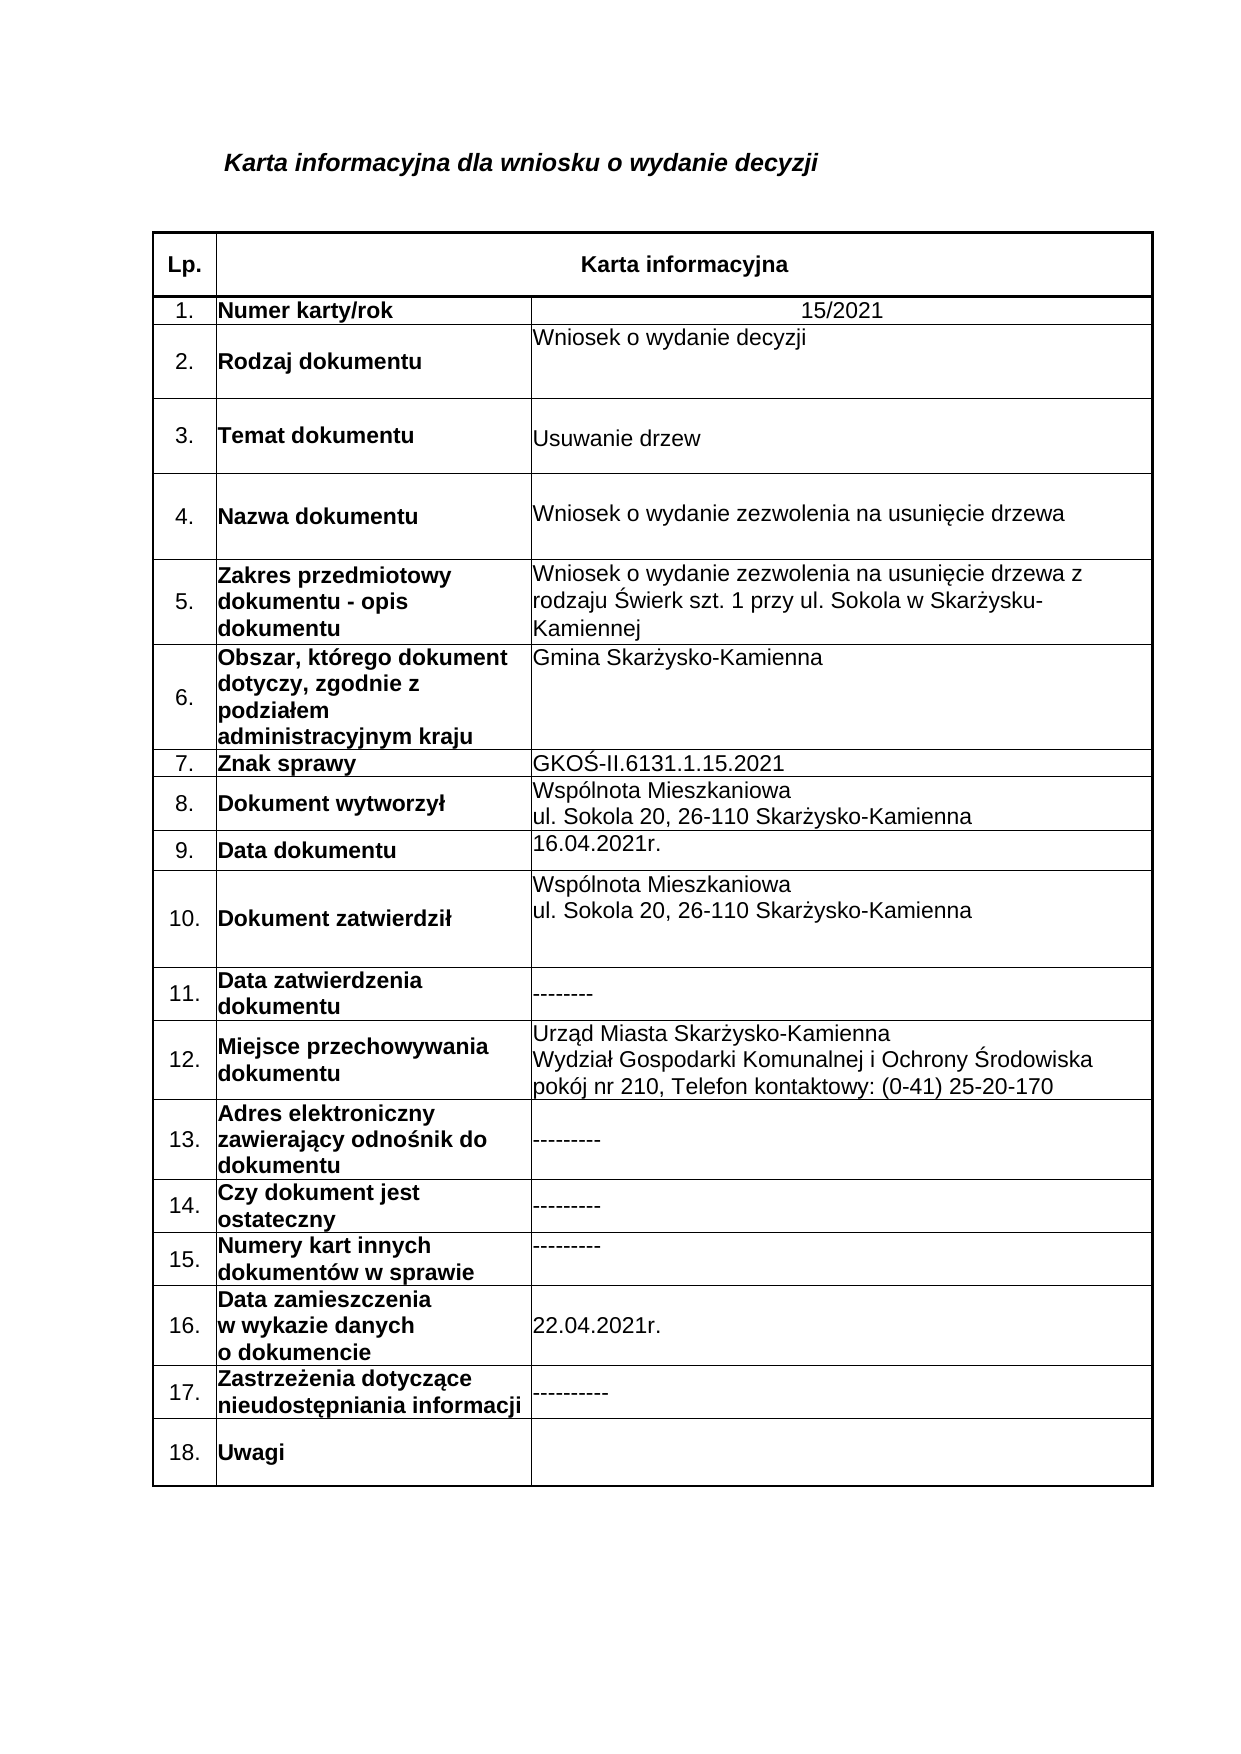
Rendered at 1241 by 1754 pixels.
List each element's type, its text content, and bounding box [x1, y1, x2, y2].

table_cell 10. [154, 871, 216, 966]
table_cell GKOŚ-II.6131.1.15.2021 [532, 750, 1151, 776]
table_cell 15. [154, 1233, 216, 1285]
table_cell Data zatwierdzenia dokumentu [217, 968, 531, 1019]
table_cell Wniosek o wydanie zezwolenia na usunięcie drzewa z rodzaju Świerk szt. 1 przy ul. Sokola w Skarżysku-Kamiennej [532, 560, 1151, 643]
table_cell 15/2021 [532, 298, 1151, 324]
table_cell 22.04.2021r. [532, 1286, 1151, 1365]
table_cell Gmina Skarżysko-Kamienna [532, 645, 1151, 749]
table_cell ---------- [532, 1366, 1151, 1418]
table_cell 12. [154, 1021, 216, 1099]
table_cell Usuwanie drzew [532, 399, 1151, 473]
table_cell 2. [154, 325, 216, 398]
table_cell 1. [154, 298, 216, 324]
table_cell Data dokumentu [217, 831, 531, 870]
table_cell Znak sprawy [217, 750, 531, 776]
table_cell 9. [154, 831, 216, 870]
table_cell Numer karty/rok [217, 298, 531, 324]
table_header Lp. [154, 234, 216, 295]
table_cell 11. [154, 968, 216, 1019]
table_cell --------- [532, 1180, 1151, 1232]
table_cell 17. [154, 1366, 216, 1418]
table_cell 6. [154, 645, 216, 749]
table_cell Temat dokumentu [217, 399, 531, 473]
table_cell 8. [154, 777, 216, 829]
table_cell --------- [532, 1100, 1151, 1179]
table_cell Nazwa dokumentu [217, 474, 531, 559]
table_cell 14. [154, 1180, 216, 1232]
table_cell Urząd Miasta Skarżysko-Kamienna Wydział Gospodarki Komunalnej i Ochrony Środowiska pokój nr 210, Telefon kontaktowy: (0-41) 25-20-170 [532, 1021, 1151, 1099]
table_cell -------- [532, 968, 1151, 1019]
table_cell Obszar, którego dokument dotyczy, zgodnie z podziałem administracyjnym kraju [217, 645, 531, 749]
text Karta informacyjna dla wniosku o wydanie decyzji [148, 148, 1093, 176]
table_cell Dokument zatwierdził [217, 871, 531, 966]
table_cell Miejsce przechowywania dokumentu [217, 1021, 531, 1099]
table_cell 4. [154, 474, 216, 559]
table_cell 7. [154, 750, 216, 776]
table_cell Zastrzeżenia dotyczące nieudostępniania informacji [217, 1366, 531, 1418]
table_cell Rodzaj dokumentu [217, 325, 531, 398]
table_cell 3. [154, 399, 216, 473]
table_cell 5. [154, 560, 216, 643]
table_cell 16. [154, 1286, 216, 1365]
table_cell Data zamieszczenia w wykazie danych o dokumencie [217, 1286, 531, 1365]
table_cell --------- [532, 1233, 1151, 1285]
table_cell 18. [154, 1419, 216, 1485]
table_cell Uwagi [217, 1419, 531, 1485]
table_cell Wniosek o wydanie zezwolenia na usunięcie drzewa [532, 474, 1151, 559]
table_cell 13. [154, 1100, 216, 1179]
table_cell 16.04.2021r. [532, 831, 1151, 870]
table_cell Zakres przedmiotowy dokumentu - opis dokumentu [217, 560, 531, 643]
table_cell Czy dokument jest ostateczny [217, 1180, 531, 1232]
table_cell Numery kart innych dokumentów w sprawie [217, 1233, 531, 1285]
table_cell Adres elektroniczny zawierający odnośnik do dokumentu [217, 1100, 531, 1179]
table_cell [532, 1419, 1151, 1485]
table_cell Dokument wytworzył [217, 777, 531, 829]
table_header Karta informacyjna [217, 234, 1151, 295]
table_cell Wspólnota Mieszkaniowa ul. Sokola 20, 26-110 Skarżysko-Kamienna [532, 871, 1151, 966]
table_cell Wspólnota Mieszkaniowa ul. Sokola 20, 26-110 Skarżysko-Kamienna [532, 777, 1151, 829]
table_cell Wniosek o wydanie decyzji [532, 325, 1151, 398]
